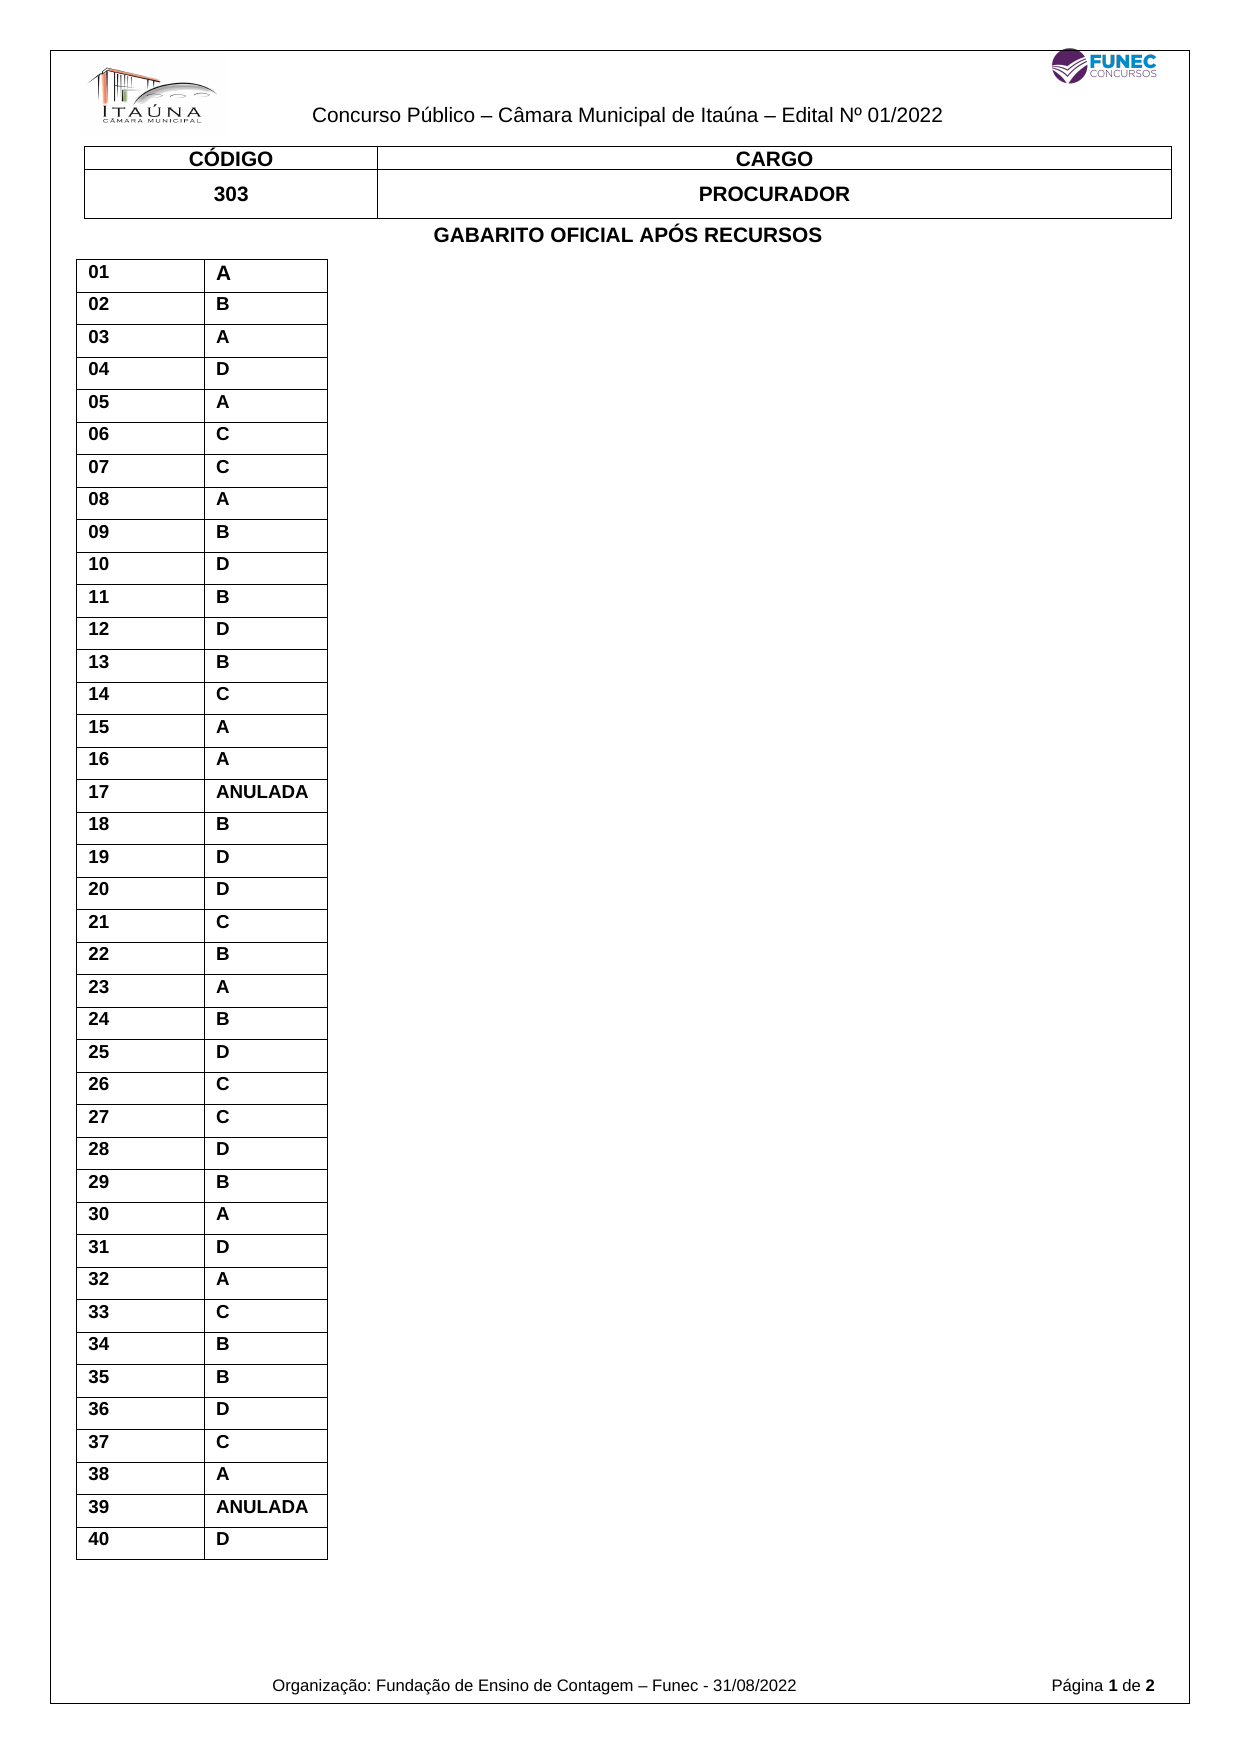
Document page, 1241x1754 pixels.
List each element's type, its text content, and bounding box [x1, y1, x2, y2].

table_cell 36 [77, 1398, 204, 1429]
table_cell C [205, 1105, 327, 1137]
table_cell 12 [77, 618, 204, 649]
table_cell 24 [77, 1008, 204, 1039]
table_cell A [205, 748, 327, 779]
table_cell C [205, 1300, 327, 1332]
table_cell 31 [77, 1235, 204, 1267]
table_cell 17 [77, 780, 204, 812]
table_cell 04 [77, 358, 204, 389]
table_cell B [205, 293, 327, 324]
table_cell D [205, 1398, 327, 1429]
table_cell B [205, 1365, 327, 1397]
table_cell 13 [77, 650, 204, 682]
table_cell 29 [77, 1170, 204, 1202]
table_cell C [205, 910, 327, 942]
table_cell 16 [77, 748, 204, 779]
table_cell A [205, 325, 327, 357]
table_cell 22 [77, 943, 204, 974]
table_cell D [205, 358, 327, 389]
table_cell A [205, 1268, 327, 1299]
table_cell 15 [77, 715, 204, 747]
table_cell B [205, 585, 327, 617]
table_cell 20 [77, 878, 204, 909]
table_cell 23 [77, 975, 204, 1007]
table_header 01 [77, 260, 204, 292]
table_cell 07 [77, 455, 204, 487]
table_cell 19 [77, 845, 204, 877]
table_cell 30 [77, 1203, 204, 1234]
table_cell 32 [77, 1268, 204, 1299]
table_cell D [205, 1235, 327, 1267]
table_cell 03 [77, 325, 204, 357]
table_cell 21 [77, 910, 204, 942]
table_cell B [205, 650, 327, 682]
table_cell ANULADA [205, 1495, 327, 1527]
table_cell D [205, 1528, 327, 1559]
picture [78, 53, 228, 138]
table_cell 28 [77, 1138, 204, 1169]
table_cell 02 [77, 293, 204, 324]
table_cell A [205, 488, 327, 519]
table_cell 39 [77, 1495, 204, 1527]
table_cell B [205, 813, 327, 844]
picture [1051, 46, 1158, 50]
text GABARITO OFICIAL APÓS RECURSOS [89, 223, 1167, 247]
table_cell C [205, 455, 327, 487]
table_cell D [205, 618, 327, 649]
table_header A [205, 260, 327, 292]
table_cell 38 [77, 1463, 204, 1494]
table_cell 25 [77, 1040, 204, 1072]
picture [1051, 51, 1158, 86]
table_cell 27 [77, 1105, 204, 1137]
table_cell D [205, 878, 327, 909]
table_cell ANULADA [205, 780, 327, 812]
table_cell 34 [77, 1333, 204, 1364]
table_cell B [205, 1170, 327, 1202]
table_cell A [205, 1463, 327, 1494]
table_cell D [205, 553, 327, 584]
table_cell 14 [77, 683, 204, 714]
table_cell A [205, 1203, 327, 1234]
table_cell 18 [77, 813, 204, 844]
table_cell D [205, 1138, 327, 1169]
table_cell 37 [77, 1430, 204, 1462]
table_cell 33 [77, 1300, 204, 1332]
table_cell A [205, 975, 327, 1007]
table_cell 26 [77, 1073, 204, 1104]
table_cell C [205, 1430, 327, 1462]
table_cell 06 [77, 423, 204, 454]
table_cell A [205, 715, 327, 747]
table_cell C [205, 1073, 327, 1104]
table_cell B [205, 1333, 327, 1364]
table_cell 09 [77, 520, 204, 552]
table_cell D [205, 1040, 327, 1072]
table_cell 05 [77, 390, 204, 422]
table_cell 10 [77, 553, 204, 584]
table_cell 08 [77, 488, 204, 519]
table_cell B [205, 1008, 327, 1039]
table_cell D [205, 845, 327, 877]
table_cell 35 [77, 1365, 204, 1397]
table_cell C [205, 683, 327, 714]
table_cell A [205, 390, 327, 422]
table_cell B [205, 520, 327, 552]
table_cell C [205, 423, 327, 454]
table_cell 40 [77, 1528, 204, 1559]
table_cell B [205, 943, 327, 974]
table_cell 11 [77, 585, 204, 617]
